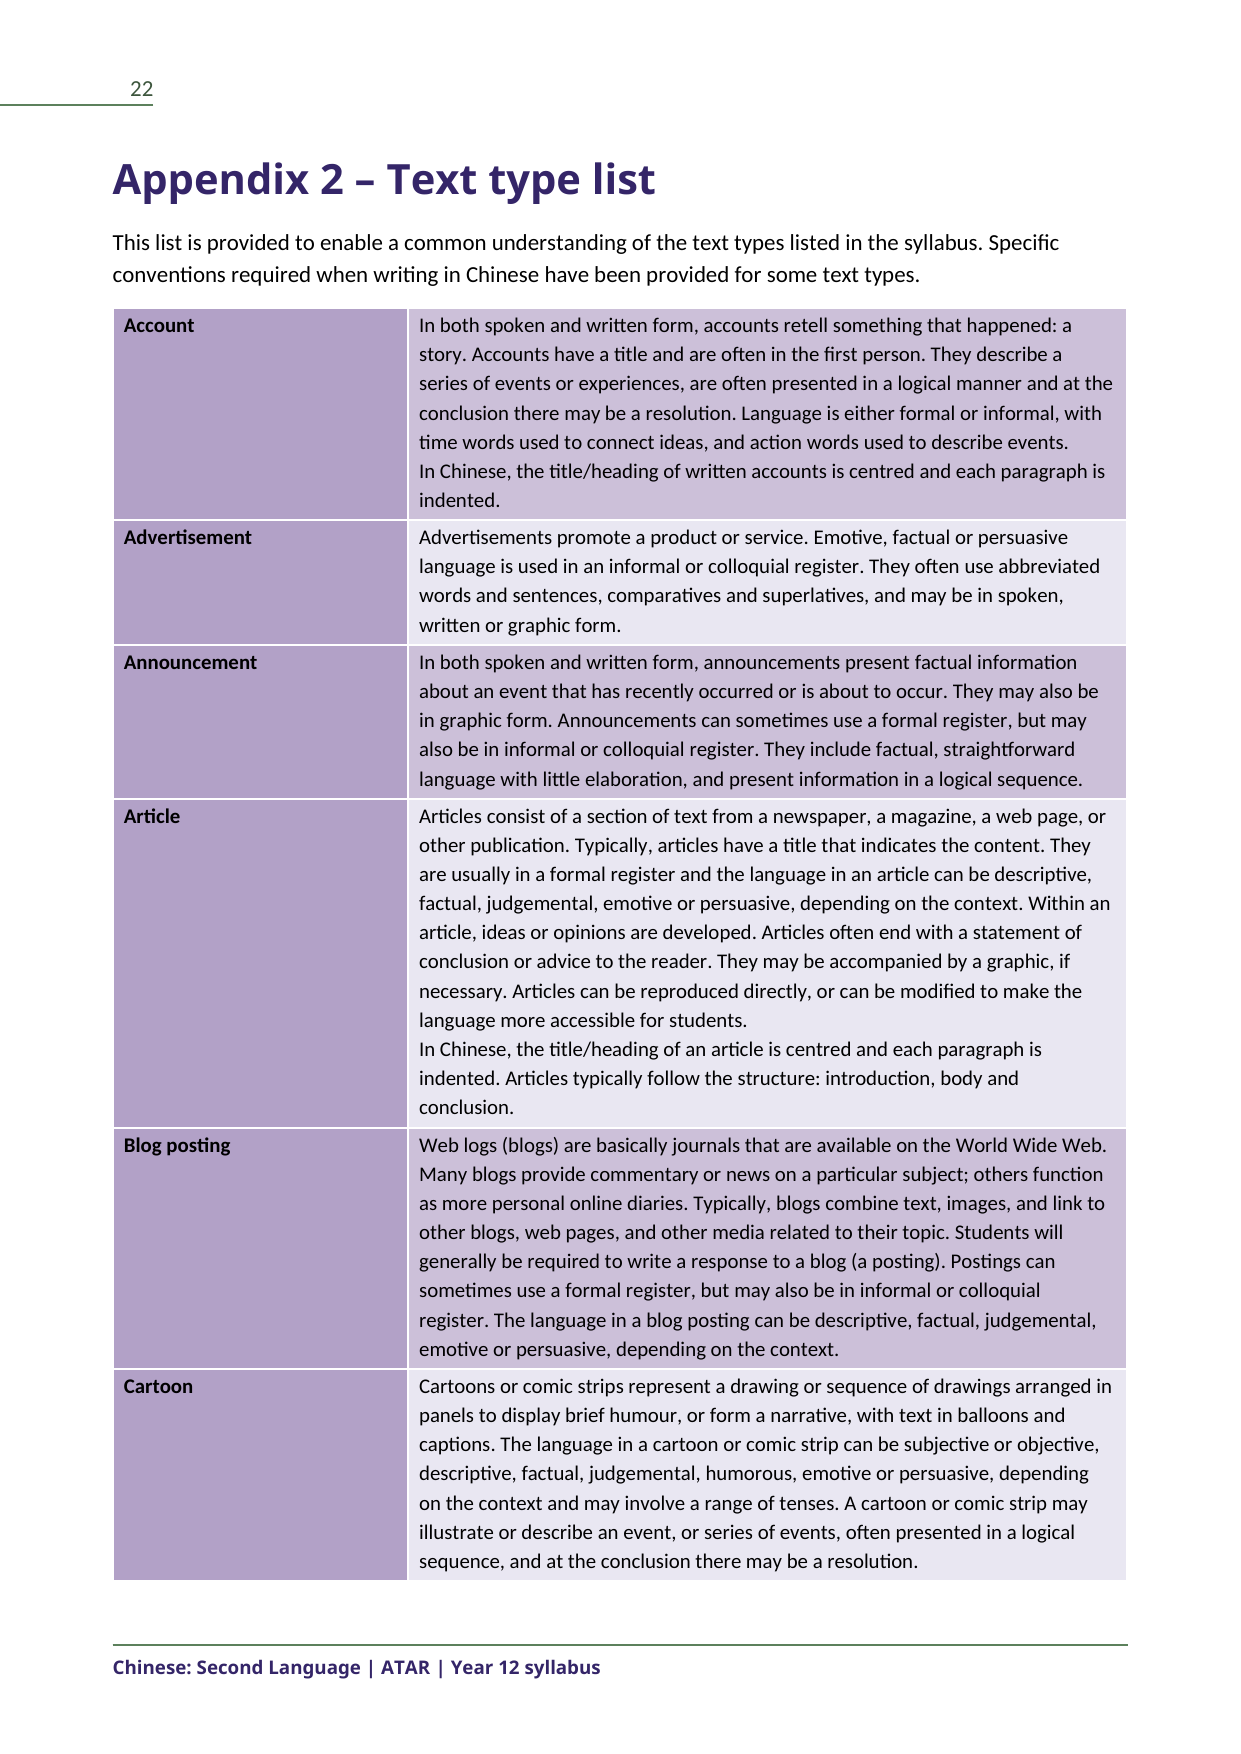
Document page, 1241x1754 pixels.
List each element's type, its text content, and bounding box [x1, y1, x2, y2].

table_cell In both spoken and written form, announcements present factual information about an event that has recently occurred or is about to occur. They may also be in graphic form. Announcements can sometimes use a formal register, but may also be in informal or colloquial register. They include factual, straightforward language with little elaboration, and present information in a logical sequence. [409, 646, 1126, 798]
text This list is provided to enable a common understanding of the text types listed in the syllabus. Specific conventions required when writing in Chinese have been provided for some text types. [112, 228, 1128, 288]
table_cell Blog posting [114, 1129, 407, 1368]
table_cell Announcement [114, 646, 407, 798]
table_cell Article [114, 800, 407, 1127]
table_cell Advertisements promote a product or service. Emotive, factual or persuasive language is used in an informal or colloquial register. They often use abbreviated words and sentences, comparatives and superlatives, and may be in spoken, written or graphic form. [409, 521, 1126, 644]
table_cell Articles consist of a section of text from a newspaper, a magazine, a web page, or other publication. Typically, articles have a title that indicates the content. They are usually in a formal register and the language in an article can be descriptive, factual, judgemental, emotive or persuasive, depending on the context. Within an article, ideas or opinions are developed. Articles often end with a statement of conclusion or advice to the reader. They may be accompanied by a graphic, if necessary. Articles can be reproduced directly, or can be modified to make the language more accessible for students. In Chinese, the title/heading of an article is centred and each paragraph is indented. Articles typically follow the structure: introduction, body and conclusion. [409, 800, 1126, 1127]
table_cell Cartoon [114, 1370, 407, 1580]
table_header Account [114, 309, 407, 519]
table_cell Cartoons or comic strips represent a drawing or sequence of drawings arranged in panels to display brief humour, or form a narrative, with text in balloons and captions. The language in a cartoon or comic strip can be subjective or objective, descriptive, factual, judgemental, humorous, emotive or persuasive, depending on the context and may involve a range of tenses. A cartoon or comic strip may illustrate or describe an event, or series of events, often presented in a logical sequence, and at the conclusion there may be a resolution. [409, 1370, 1126, 1580]
table_cell Web logs (blogs) are basically journals that are available on the World Wide Web. Many blogs provide commentary or news on a particular subject; others function as more personal online diaries. Typically, blogs combine text, images, and link to other blogs, web pages, and other media related to their topic. Students will generally be required to write a response to a blog (a posting). Postings can sometimes use a formal register, but may also be in informal or colloquial register. The language in a blog posting can be descriptive, factual, judgemental, emotive or persuasive, depending on the context. [409, 1129, 1126, 1368]
table_header In both spoken and written form, accounts retell something that happened: a story. Accounts have a title and are often in the first person. They describe a series of events or experiences, are often presented in a logical manner and at the conclusion there may be a resolution. Language is either formal or informal, with time words used to connect ideas, and action words used to describe events. In Chinese, the title/heading of written accounts is centred and each paragraph is indented. [409, 309, 1126, 519]
table_cell Advertisement [114, 521, 407, 644]
subtitle Appendix 2 – Text type list [112, 150, 1128, 207]
